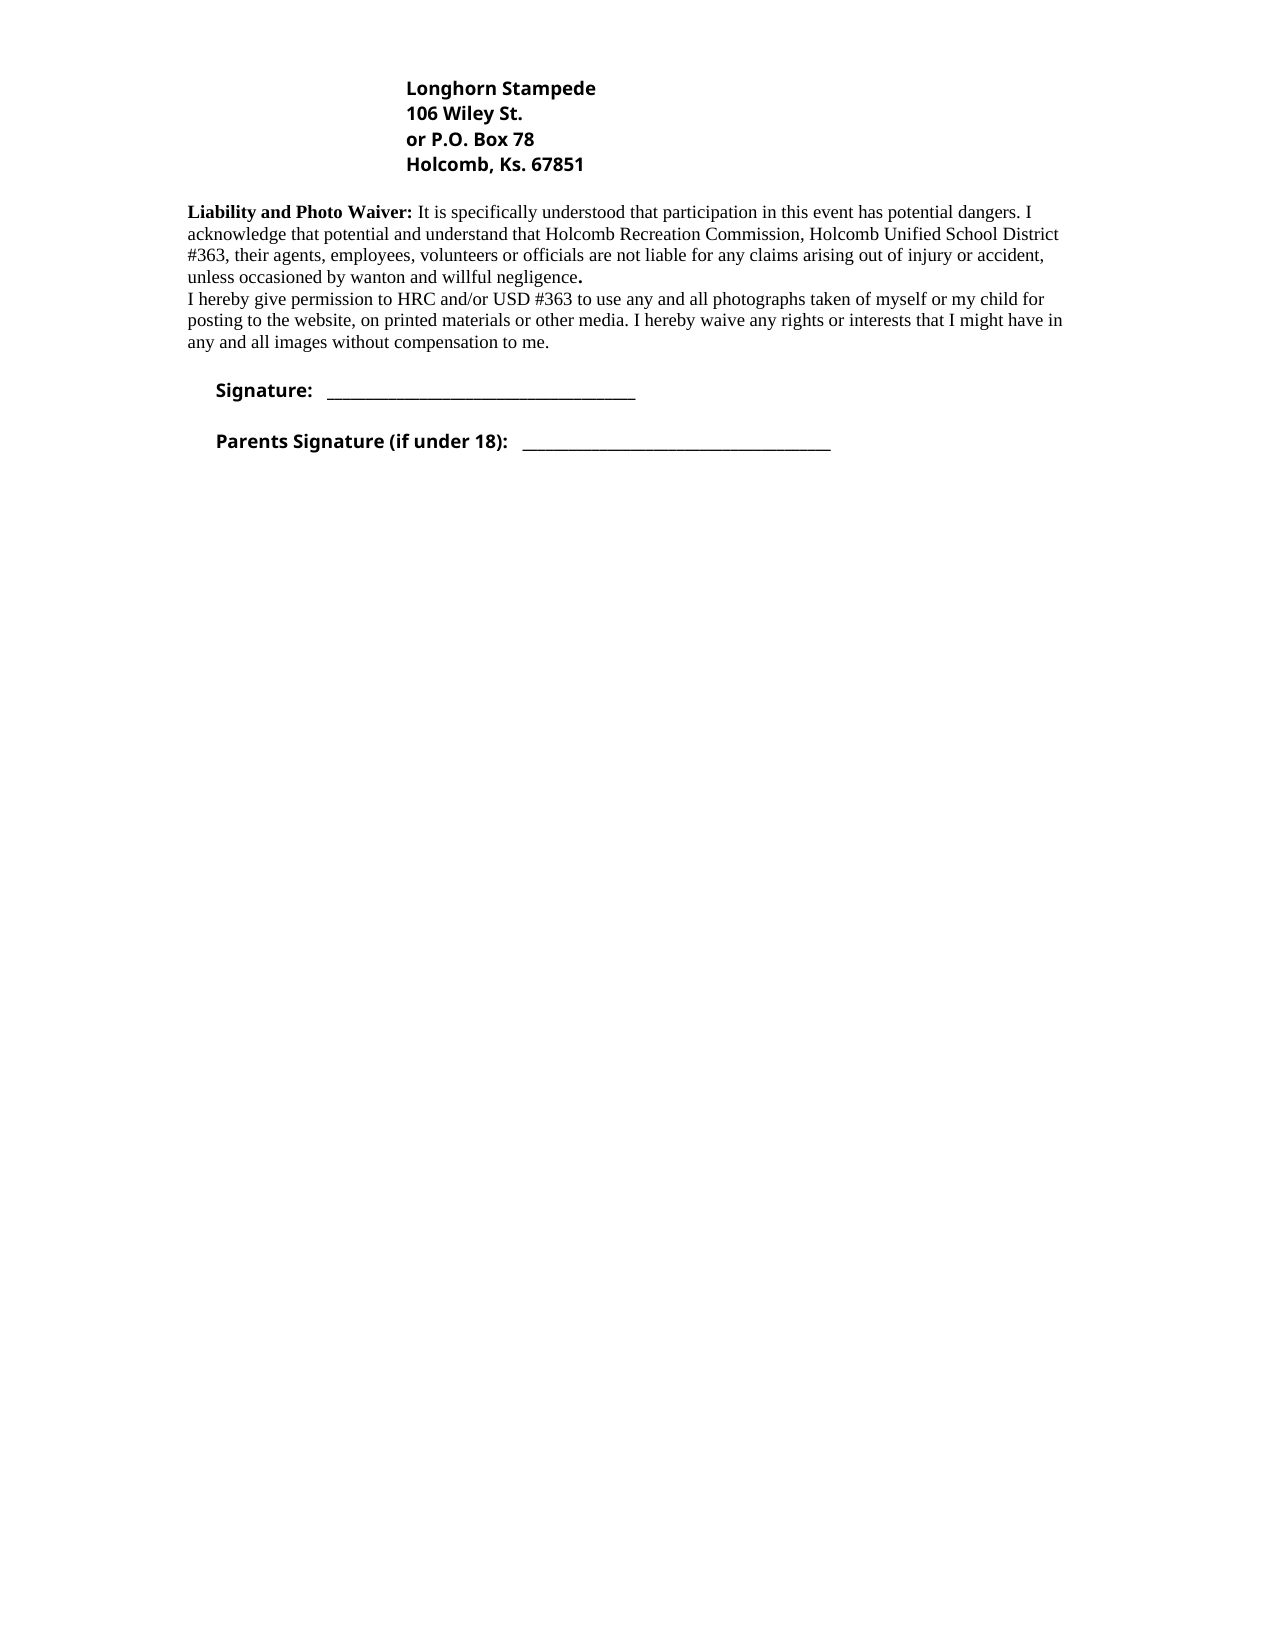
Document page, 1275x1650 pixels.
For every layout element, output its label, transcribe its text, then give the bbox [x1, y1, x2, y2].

text or P.O. Box 78 [216, 126, 1087, 152]
text I hereby give permission to HRC and/or USD #363 to use any and all photographs taken of myself or my child for posting to the website, on printed materials or other media. I hereby waive any rights or interests that I might have in any and all images without compensation to me. [187, 287, 1087, 352]
text Longhorn Stampede [216, 75, 1087, 101]
text 106 Wiley St. [216, 101, 1087, 126]
text Parents Signature (if under 18): ________________________________________ [216, 429, 1087, 454]
text Holcomb, Ks. 67851 [216, 152, 1087, 177]
text Signature: ________________________________________ [216, 378, 1087, 403]
text Liability and Photo Waiver: It is specifically understood that participation in this event has potential dangers. I acknowledge that potential and understand that Holcomb Recreation Commission, Holcomb Unified School District #363, their agents, employees, volunteers or officials are not liable for any claims arising out of injury or accident, unless occasioned by wanton and willful negligence. [187, 201, 1087, 287]
